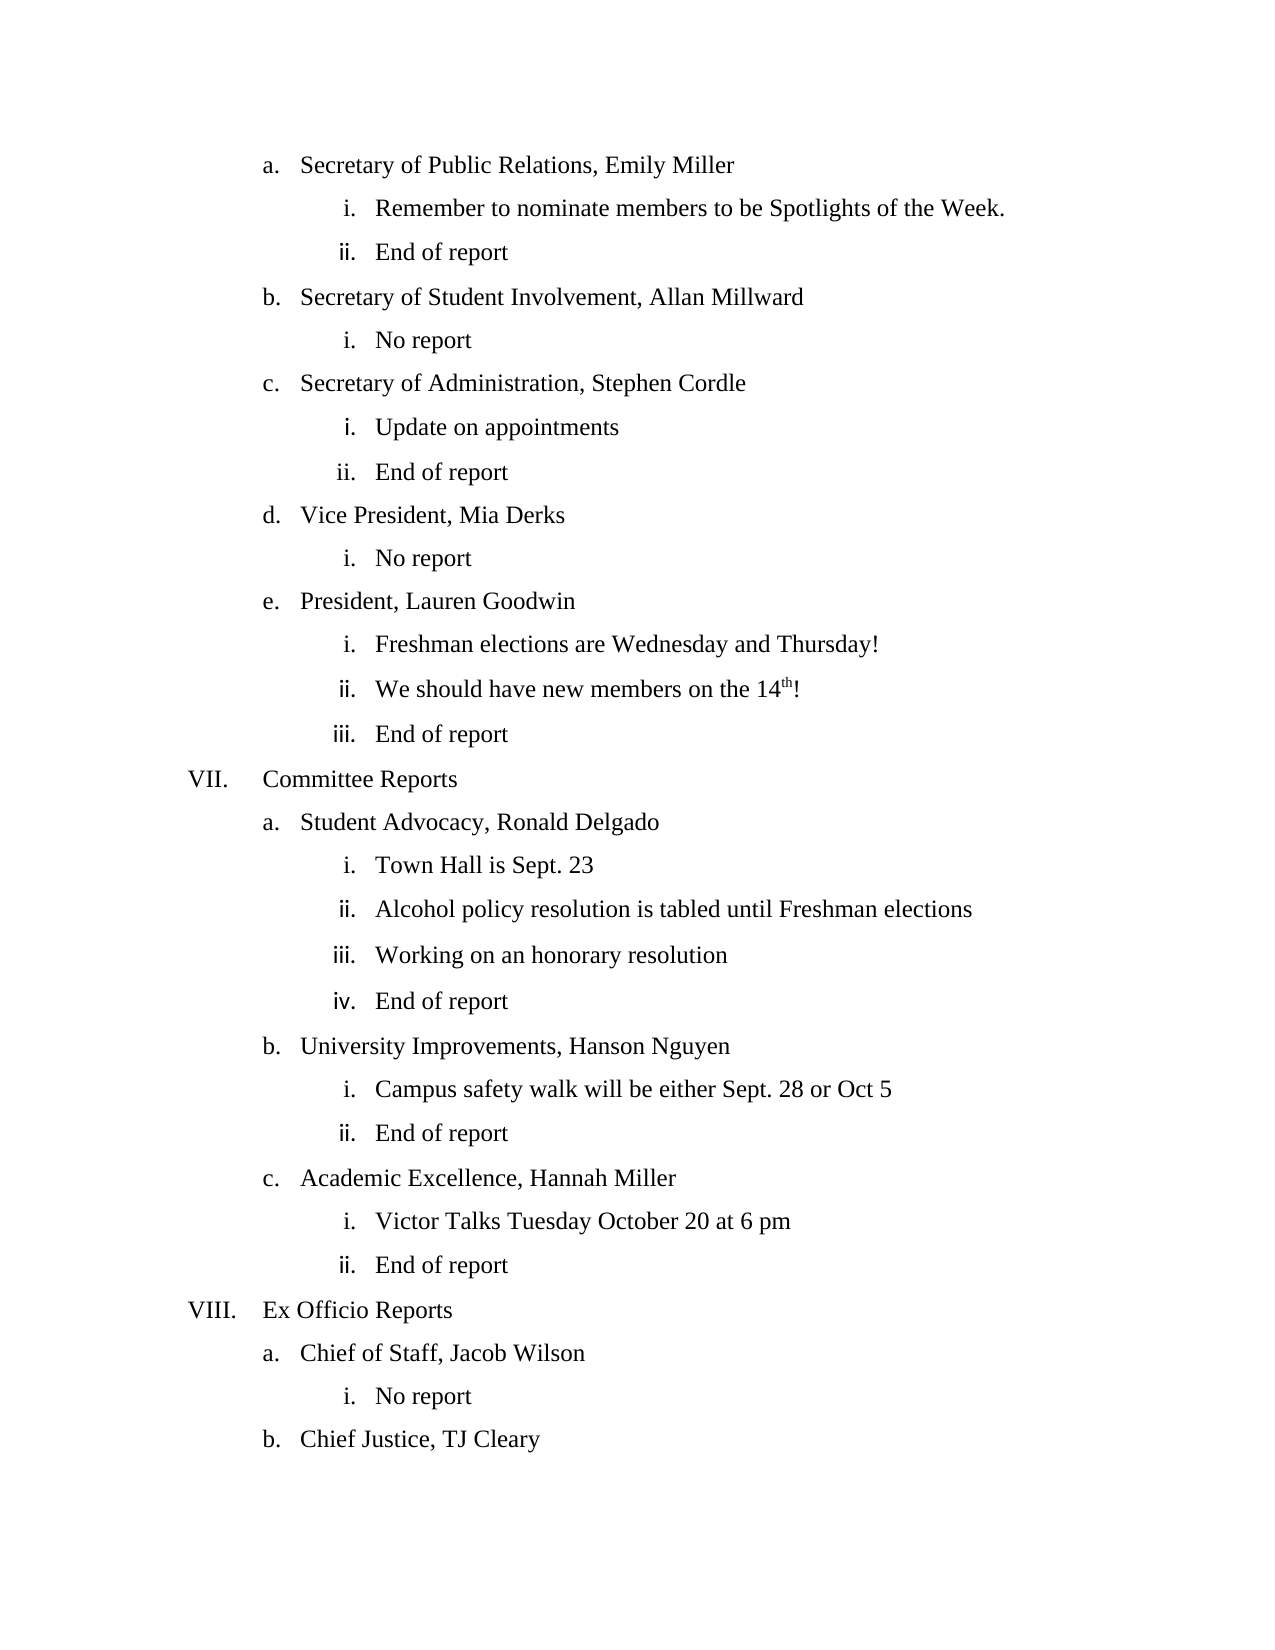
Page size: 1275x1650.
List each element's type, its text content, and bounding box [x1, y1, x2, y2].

list No report [356, 325, 1125, 354]
list Committee Reports [187, 764, 1125, 793]
list University Improvements, Hanson Nguyen [262, 1031, 1125, 1059]
list Secretary of Administration, Stephen Cordle [262, 368, 1125, 397]
list Town Hall is Sept. 23 [356, 850, 1125, 879]
list Remember to nominate members to be Spotlights of the Week. [356, 193, 1125, 222]
list Academic Excellence, Hannah Miller [262, 1163, 1125, 1191]
list President, Lauren Goodwin [262, 586, 1125, 615]
list We should have new members on the 14th! [356, 673, 1125, 703]
list Vice President, Mia Derks [262, 500, 1125, 529]
list Chief Justice, TJ Cleary [262, 1424, 1125, 1453]
list End of report [356, 1249, 1125, 1279]
list Ex Officio Reports [187, 1295, 1125, 1323]
list Freshman elections are Wednesday and Thursday! [356, 629, 1125, 658]
list Victor Talks Tuesday October 20 at 6 pm [356, 1206, 1125, 1234]
list Campus safety walk will be either Sept. 28 or Oct 5 [356, 1074, 1125, 1103]
list End of report [356, 236, 1125, 267]
list Alcohol policy resolution is tabled until Freshman elections [356, 893, 1125, 924]
list End of report [356, 718, 1125, 749]
list End of report [356, 985, 1125, 1016]
list No report [356, 543, 1125, 572]
list Secretary of Public Relations, Emily Miller [262, 150, 1125, 179]
list No report [356, 1381, 1125, 1410]
list End of report [356, 1117, 1125, 1147]
list Secretary of Student Involvement, Allan Millward [262, 282, 1125, 311]
list Update on appointments [356, 411, 1125, 442]
list End of report [356, 457, 1125, 486]
list Student Advocacy, Ronald Delgado [262, 807, 1125, 836]
list Working on an honorary resolution [356, 939, 1125, 970]
list Chief of Staff, Jacob Wilson [262, 1338, 1125, 1367]
